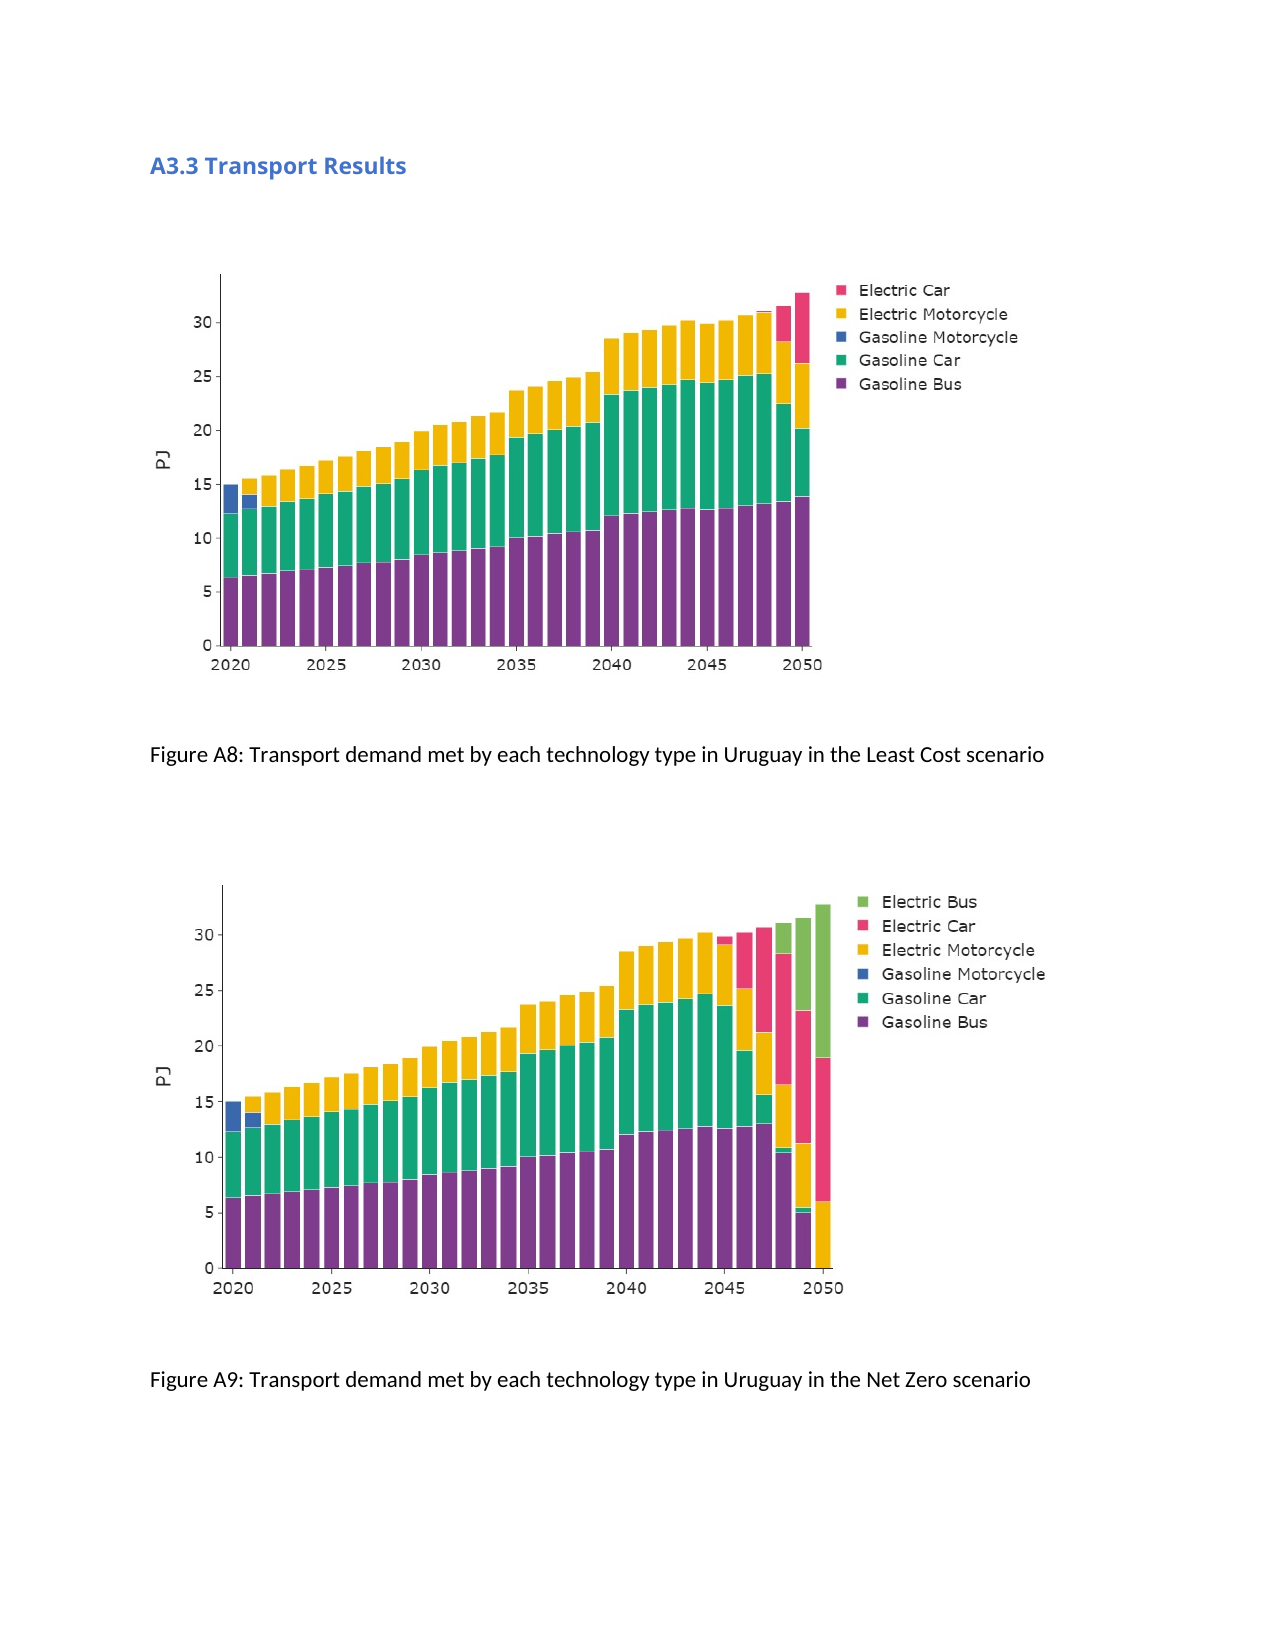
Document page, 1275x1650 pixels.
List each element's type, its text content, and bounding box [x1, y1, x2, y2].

subtitle A3.3 Transport Results [150, 150, 1125, 181]
picture [150, 793, 1061, 1341]
text Figure A8: Transport demand met by each technology type in Uruguay in the Least Cost scenario [150, 741, 1125, 769]
picture [150, 186, 1033, 716]
text Figure A9: Transport demand met by each technology type in Uruguay in the Net Zero scenario [150, 1365, 1125, 1393]
